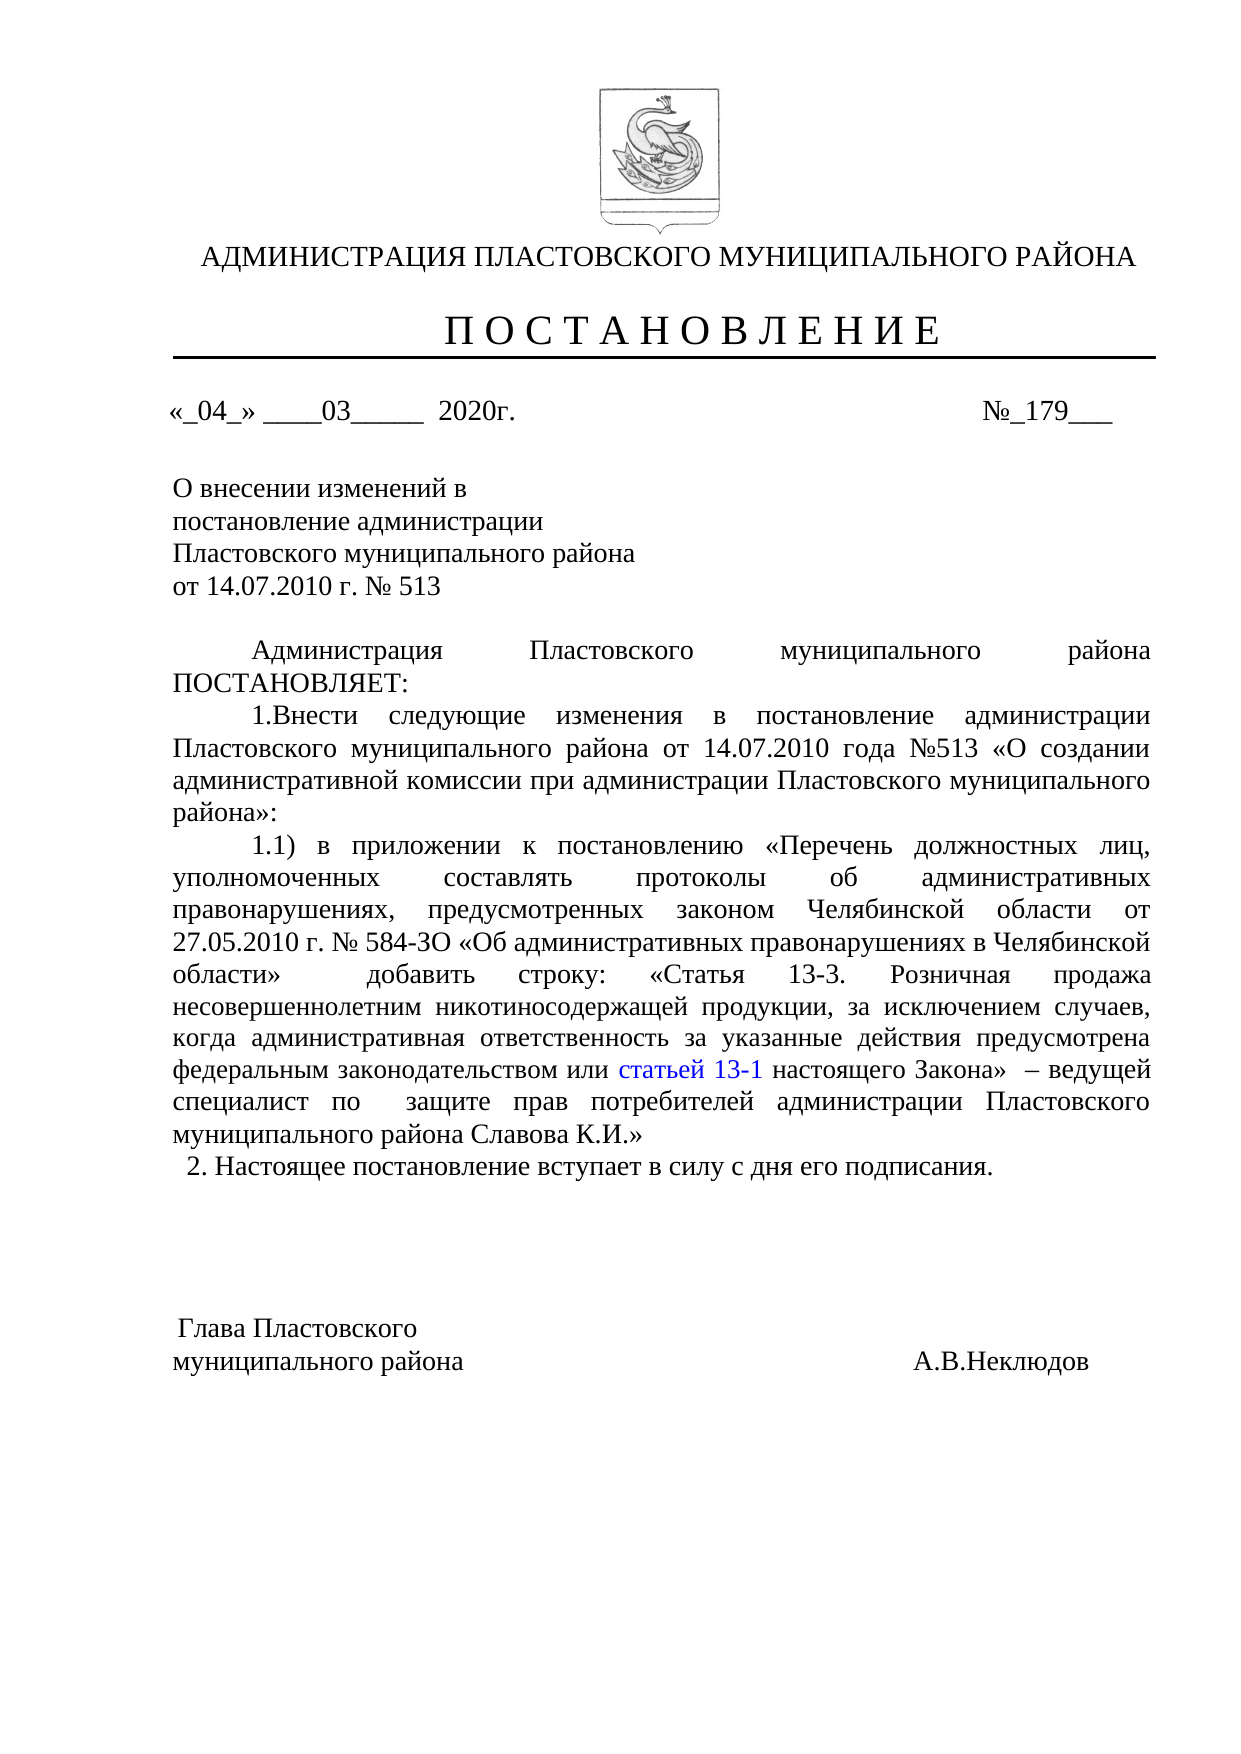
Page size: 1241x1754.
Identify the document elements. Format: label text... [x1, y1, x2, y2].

text Пластовского муниципального района [172, 536, 1152, 569]
picture [599, 88, 725, 236]
text 1.1) в приложении к постановлению «Перечень должностных лиц, уполномоченных составлять протоколы об административных правонарушениях, предусмотренных законом Челябинской области от 27.05.2010 г. № 584-ЗО «Об административных правонарушениях в Челябинской области» добавить строку: «Статья 13-3. Розничная продажа несовершеннолетним никотиносодержащей продукции, за исключением случаев, когда административная ответственность за указанные действия предусмотрена федеральным законодательством или статьей 13-1 настоящего Закона» – ведущей специалист по защите прав потребителей администрации Пластовского муниципального района Славова К.И.» [172, 828, 1152, 1149]
text Глава Пластовского [177, 1311, 1152, 1344]
text постановление администрации [172, 504, 1152, 536]
text 2. Настоящее постановление вступает в силу с дня его подписания. [172, 1149, 1152, 1182]
text от 14.07.2010 г. № 513 [172, 569, 1152, 601]
text 1.Внести следующие изменения в постановление администрации Пластовского муниципального района от 14.07.2010 года №513 «О создании административной комиссии при администрации Пластовского муниципального района»: [172, 698, 1152, 828]
text Администрация Пластовского муниципального района ПОСТАНОВЛЯЕТ: [172, 633, 1152, 698]
text муниципального района А.В.Неклюдов [172, 1344, 1152, 1376]
text О внесении изменений в [172, 471, 1152, 504]
table_header АДМИНИСТРАЦИЯ ПЛАСТОВСКОГО МУНИЦИПАЛЬНОГО РАЙОНА П О С Т А Н О В Л Е Н И Е «_04_» ____03_____ 2020г. №_179___ [162, 89, 1167, 438]
